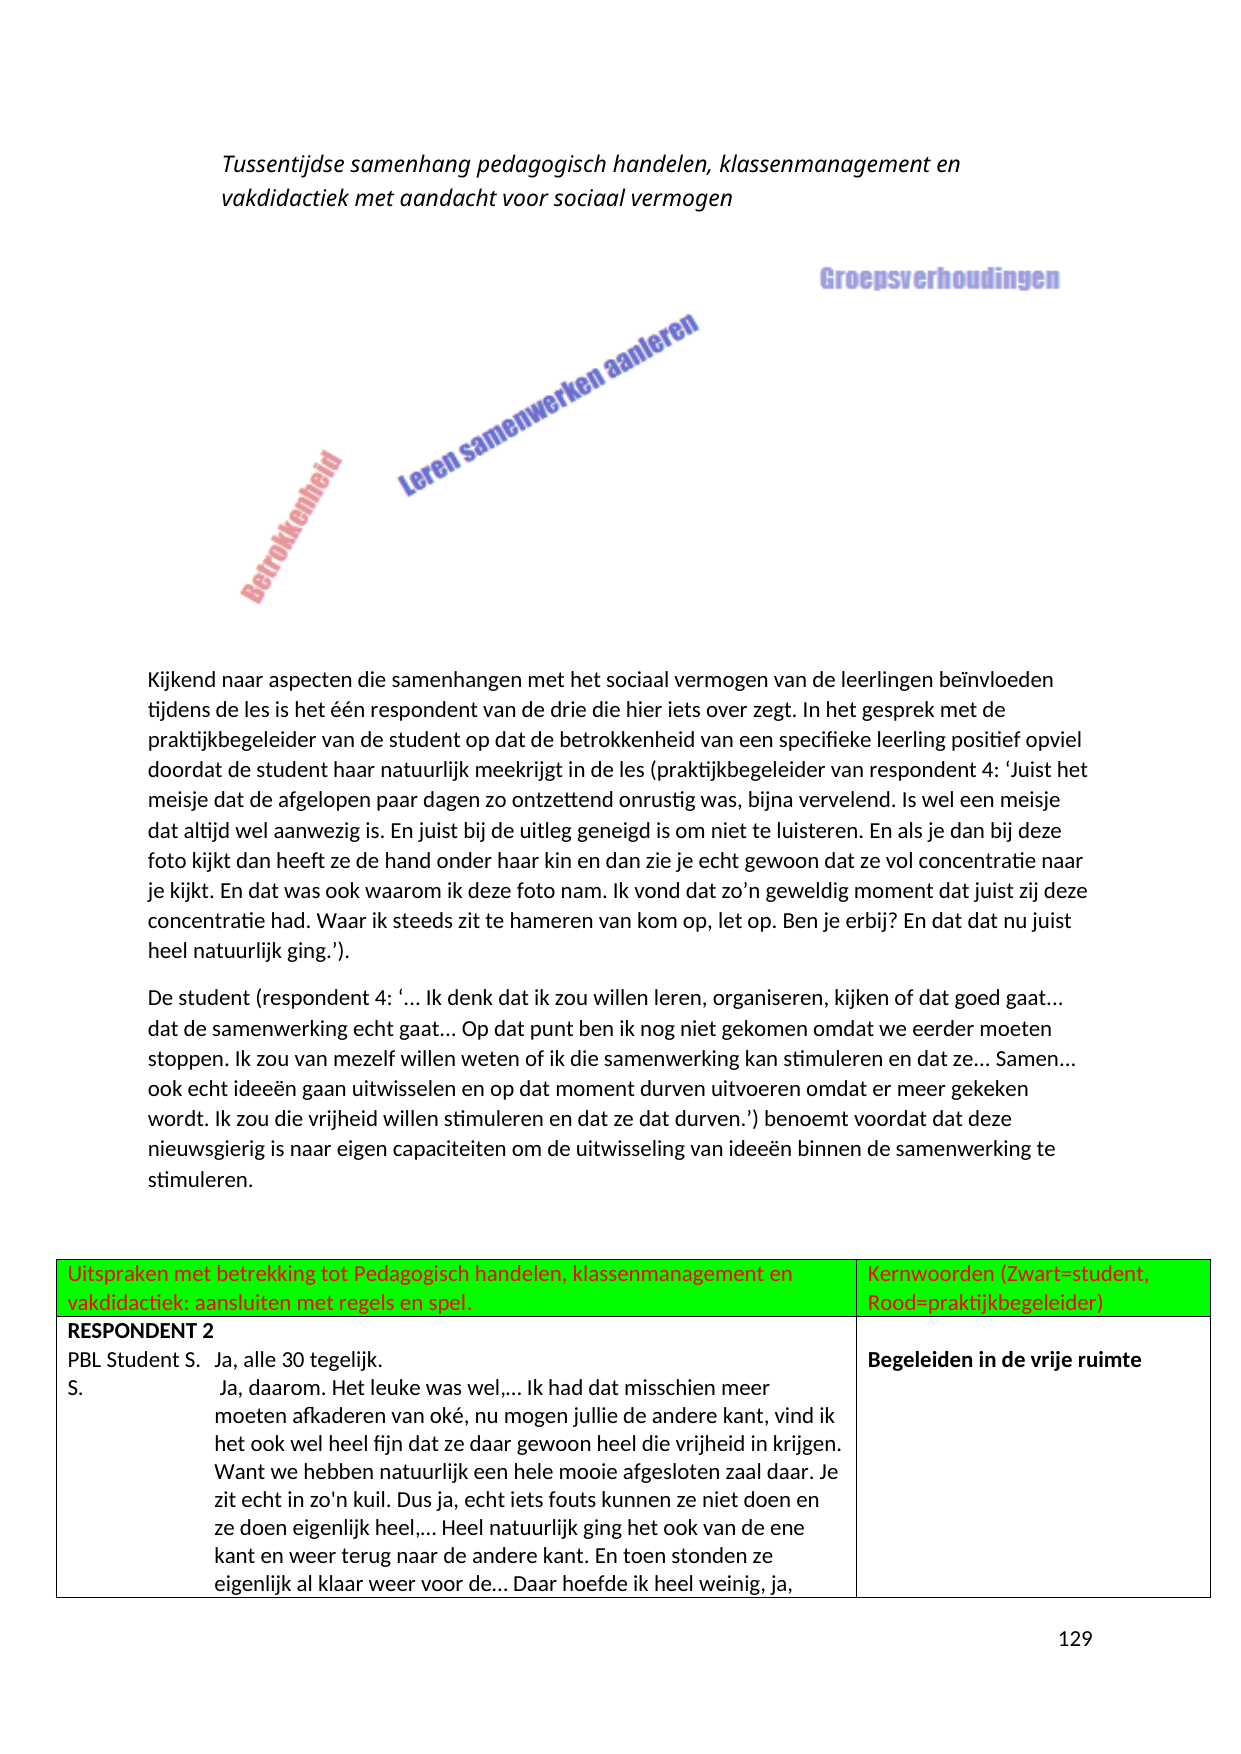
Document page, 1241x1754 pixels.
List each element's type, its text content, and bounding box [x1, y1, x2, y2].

table_header Kernwoorden (Zwart=student, Rood=praktijkbegeleider) [857, 1260, 1210, 1316]
picture [147, 215, 1122, 646]
subtitle Tussentijdse samenhang pedagogisch handelen, klassenmanagement en vakdidactiek met aandacht voor sociaal vermogen [221, 148, 1092, 213]
text Kijkend naar aspecten die samenhangen met het sociaal vermogen van de leerlingen beïnvloeden tijdens de les is het één respondent van de drie die hier iets over zegt. In het gesprek met de praktijkbegeleider van de student op dat de betrokkenheid van een specifieke leerling positief opviel doordat de student haar natuurlijk meekrijgt in de les (praktijkbegeleider van respondent 4: ‘Juist het meisje dat de afgelopen paar dagen zo ontzettend onrustig was, bijna vervelend. Is wel een meisje dat altijd wel aanwezig is. En juist bij de uitleg geneigd is om niet te luisteren. En als je dan bij deze foto kijkt dan heeft ze de hand onder haar kin en dan zie je echt gewoon dat ze vol concentratie naar je kijkt. En dat was ook waarom ik deze foto nam. Ik vond dat zo’n geweldig moment dat juist zij deze concentratie had. Waar ik steeds zit te hameren van kom op, let op. Ben je erbij? En dat dat nu juist heel natuurlijk ging.’). [148, 665, 1092, 965]
table_header Uitspraken met betrekking tot Pedagogisch handelen, klassenmanagement en vakdidactiek: aansluiten met regels en spel. [57, 1260, 354, 1316]
table_header Uitspraken met betrekking tot Pedagogisch handelen, klassenmanagement en vakdidactiek: aansluiten met regels en spel. [467, 1260, 856, 1316]
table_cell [857, 1317, 1210, 1597]
text De student (respondent 4: ‘... Ik denk dat ik zou willen leren, organiseren, kijken of dat goed gaat... dat de samenwerking echt gaat... Op dat punt ben ik nog niet gekomen omdat we eerder moeten stoppen. Ik zou van mezelf willen weten of ik die samenwerking kan stimuleren en dat ze... Samen... ook echt ideeën gaan uitwisselen en op dat moment durven uitvoeren omdat er meer gekeken wordt. Ik zou die vrijheid willen stimuleren en dat ze dat durven.’) benoemt voordat dat deze nieuwsgierig is naar eigen capaciteiten om de uitwisseling van ideeën binnen de samenwerking te stimuleren. [148, 983, 1092, 1193]
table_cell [57, 1317, 856, 1597]
